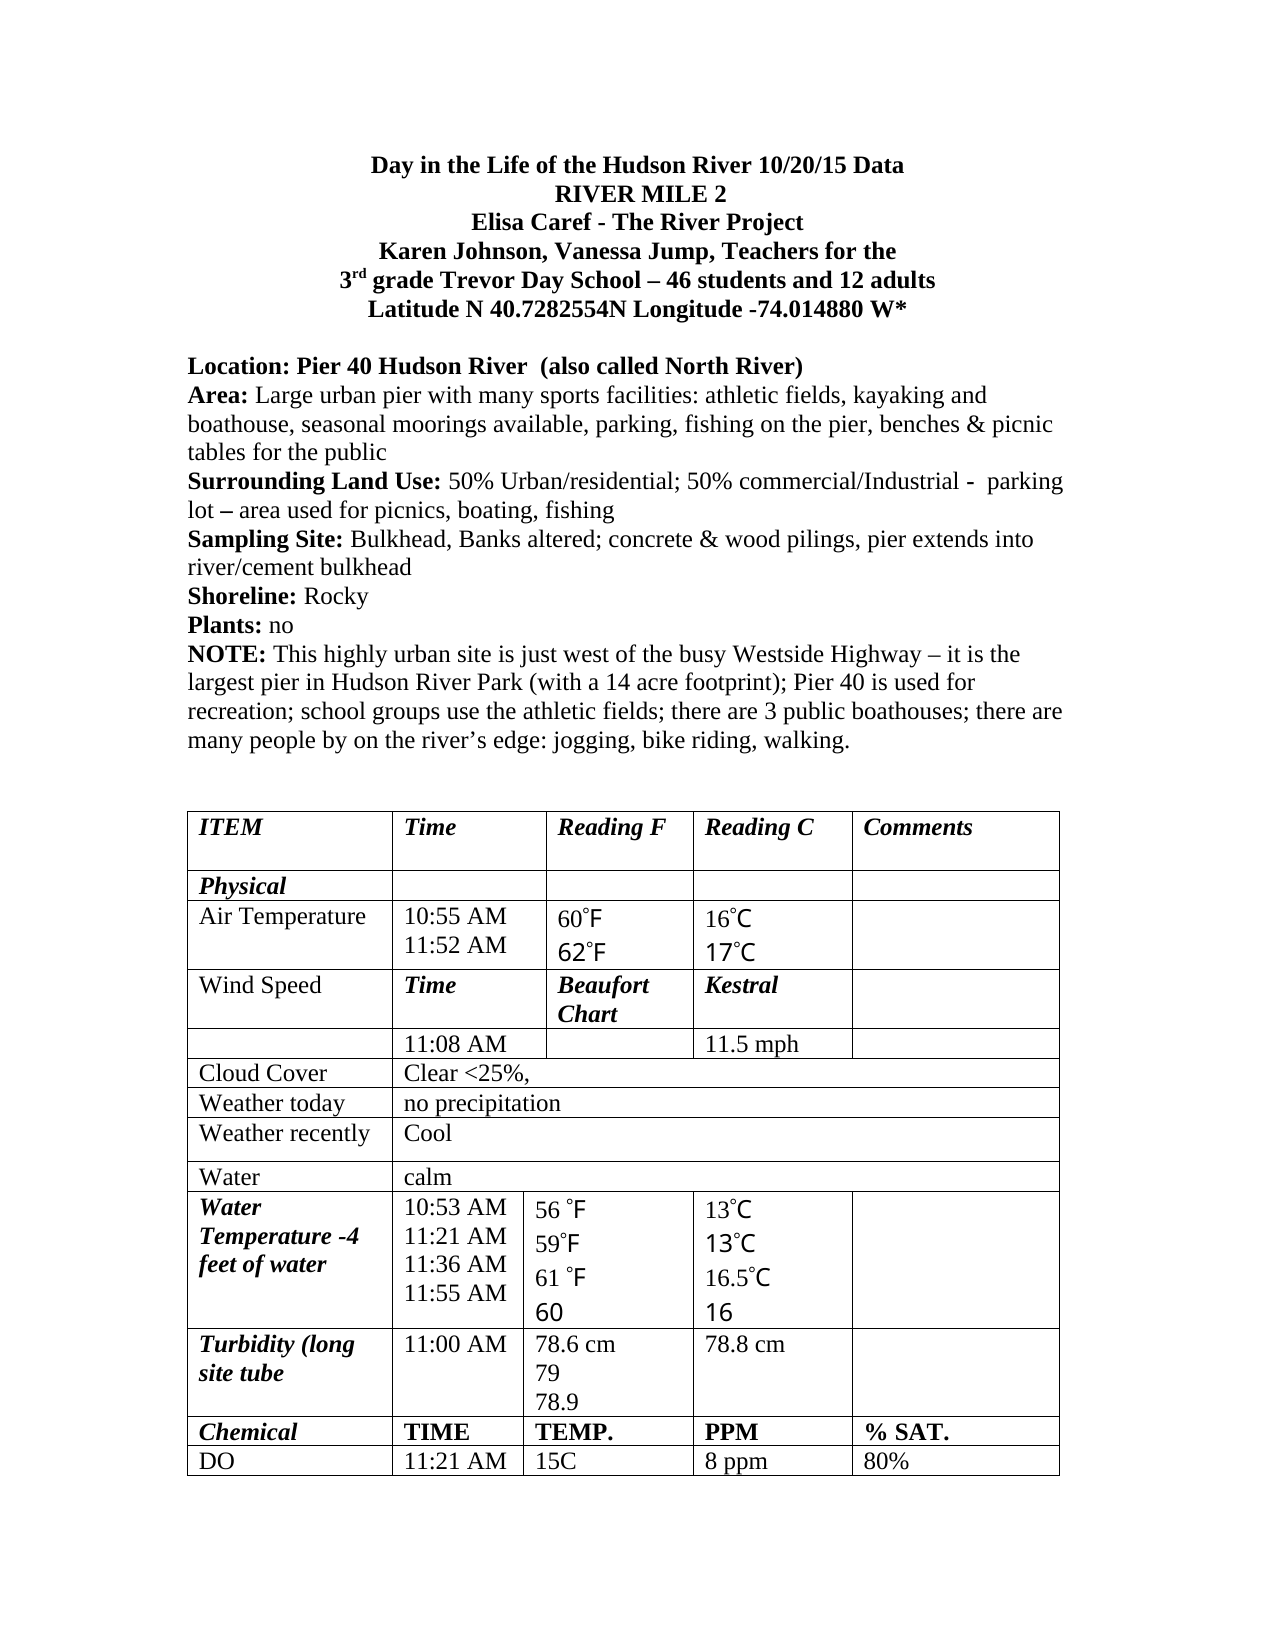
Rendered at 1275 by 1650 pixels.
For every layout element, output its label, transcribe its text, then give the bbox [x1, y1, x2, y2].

table_cell Turbidity (long site tube [188, 1329, 392, 1416]
table_cell Water [188, 1162, 392, 1191]
table_cell 10:53 AM 11:21 AM 11:36 AM 11:55 AM [393, 1192, 523, 1328]
table_cell 11:00 AM [393, 1329, 523, 1416]
text Latitude N 40.7282554N Longitude -74.014880 W* [187, 294, 1087, 322]
table_cell calm [393, 1162, 1059, 1191]
table_cell [188, 1029, 392, 1057]
table_cell 8 ppm [694, 1446, 852, 1475]
table_cell Cool [393, 1118, 1059, 1161]
text Shoreline: Rocky [187, 581, 1087, 610]
text Elisa Caref - The River Project [187, 207, 1087, 236]
table_cell 16C 17C [694, 901, 852, 969]
table_cell 15C [524, 1446, 693, 1475]
text Area: Large urban pier with many sports facilities: athletic fields, kayaking and boathouse, seasonal moorings available, parking, fishing on the pier, benches & picnic tables for the public [187, 380, 1087, 466]
text Location: Pier 40 Hudson River (also called North River) [187, 351, 1087, 380]
text Karen Johnson, Vanessa Jump, Teachers for the [187, 236, 1087, 265]
table_cell Kestral [694, 970, 852, 1028]
table_cell Clear <25%, [393, 1059, 1059, 1087]
table_cell [853, 1192, 1059, 1328]
table_cell Physical [188, 871, 392, 900]
table_cell DO [188, 1446, 392, 1475]
table_cell 11:21 AM [393, 1446, 523, 1475]
table_cell 56 F 59F 61 F 60 [524, 1192, 693, 1328]
table_cell [853, 1029, 1059, 1057]
text NOTE: This highly urban site is just west of the busy Westside Highway – it is the largest pier in Hudson River Park (with a 14 acre footprint); Pier 40 is used for recreation; school groups use the athletic fields; there are 3 public boathouses; there are many people by on the river’s edge: jogging, bike riding, walking. [187, 639, 1087, 754]
table_cell 60F 62F [547, 901, 693, 969]
table_cell Chemical [188, 1417, 392, 1445]
table_header Comments [853, 812, 1059, 870]
table_cell [694, 871, 852, 900]
table_cell [853, 871, 1059, 900]
table_cell Wind Speed [188, 970, 392, 1028]
table_header ITEM [188, 812, 392, 870]
table_cell Weather today [188, 1088, 392, 1117]
text Surrounding Land Use: 50% Urban/residential; 50% commercial/Industrial - parking lot – area used for picnics, boating, fishing [187, 466, 1087, 524]
table_cell Time [393, 970, 546, 1028]
table_cell 11:08 AM [393, 1029, 546, 1057]
table_cell Beaufort Chart [547, 970, 693, 1028]
table_cell Cloud Cover [188, 1059, 392, 1087]
table_cell 78.8 cm [694, 1329, 852, 1416]
table_cell [547, 1029, 693, 1057]
title RIVER MILE 2 [187, 179, 1087, 207]
table_header Reading C [694, 812, 852, 870]
table_cell 11.5 mph [694, 1029, 852, 1057]
table_header Time [393, 812, 546, 870]
text Sampling Site: Bulkhead, Banks altered; concrete & wood pilings, pier extends into river/cement bulkhead [187, 524, 1087, 581]
table_cell 80% [853, 1446, 1059, 1475]
table_cell [853, 970, 1059, 1028]
table_cell [393, 871, 546, 900]
table_cell TEMP. [524, 1417, 693, 1445]
table_cell [853, 901, 1059, 969]
table_cell Water Temperature -4 feet of water [188, 1192, 392, 1328]
table_cell 13C 13C 16.5C 16 [694, 1192, 852, 1328]
table_cell 78.6 cm 79 78.9 [524, 1329, 693, 1416]
text Plants: no [187, 610, 1087, 639]
title Day in the Life of the Hudson River 10/20/15 Data [187, 150, 1087, 179]
text 3rd grade Trevor Day School – 46 students and 12 adults [187, 265, 1087, 294]
table_cell no precipitation [393, 1088, 1059, 1117]
table_cell TIME [393, 1417, 523, 1445]
table_cell Weather recently [188, 1118, 392, 1161]
table_cell Air Temperature [188, 901, 392, 969]
table_cell % SAT. [853, 1417, 1059, 1445]
table_cell [853, 1329, 1059, 1416]
table_cell 10:55 AM 11:52 AM [393, 901, 546, 969]
table_cell PPM [694, 1417, 852, 1445]
table_cell [547, 871, 693, 900]
table_header Reading F [547, 812, 693, 870]
